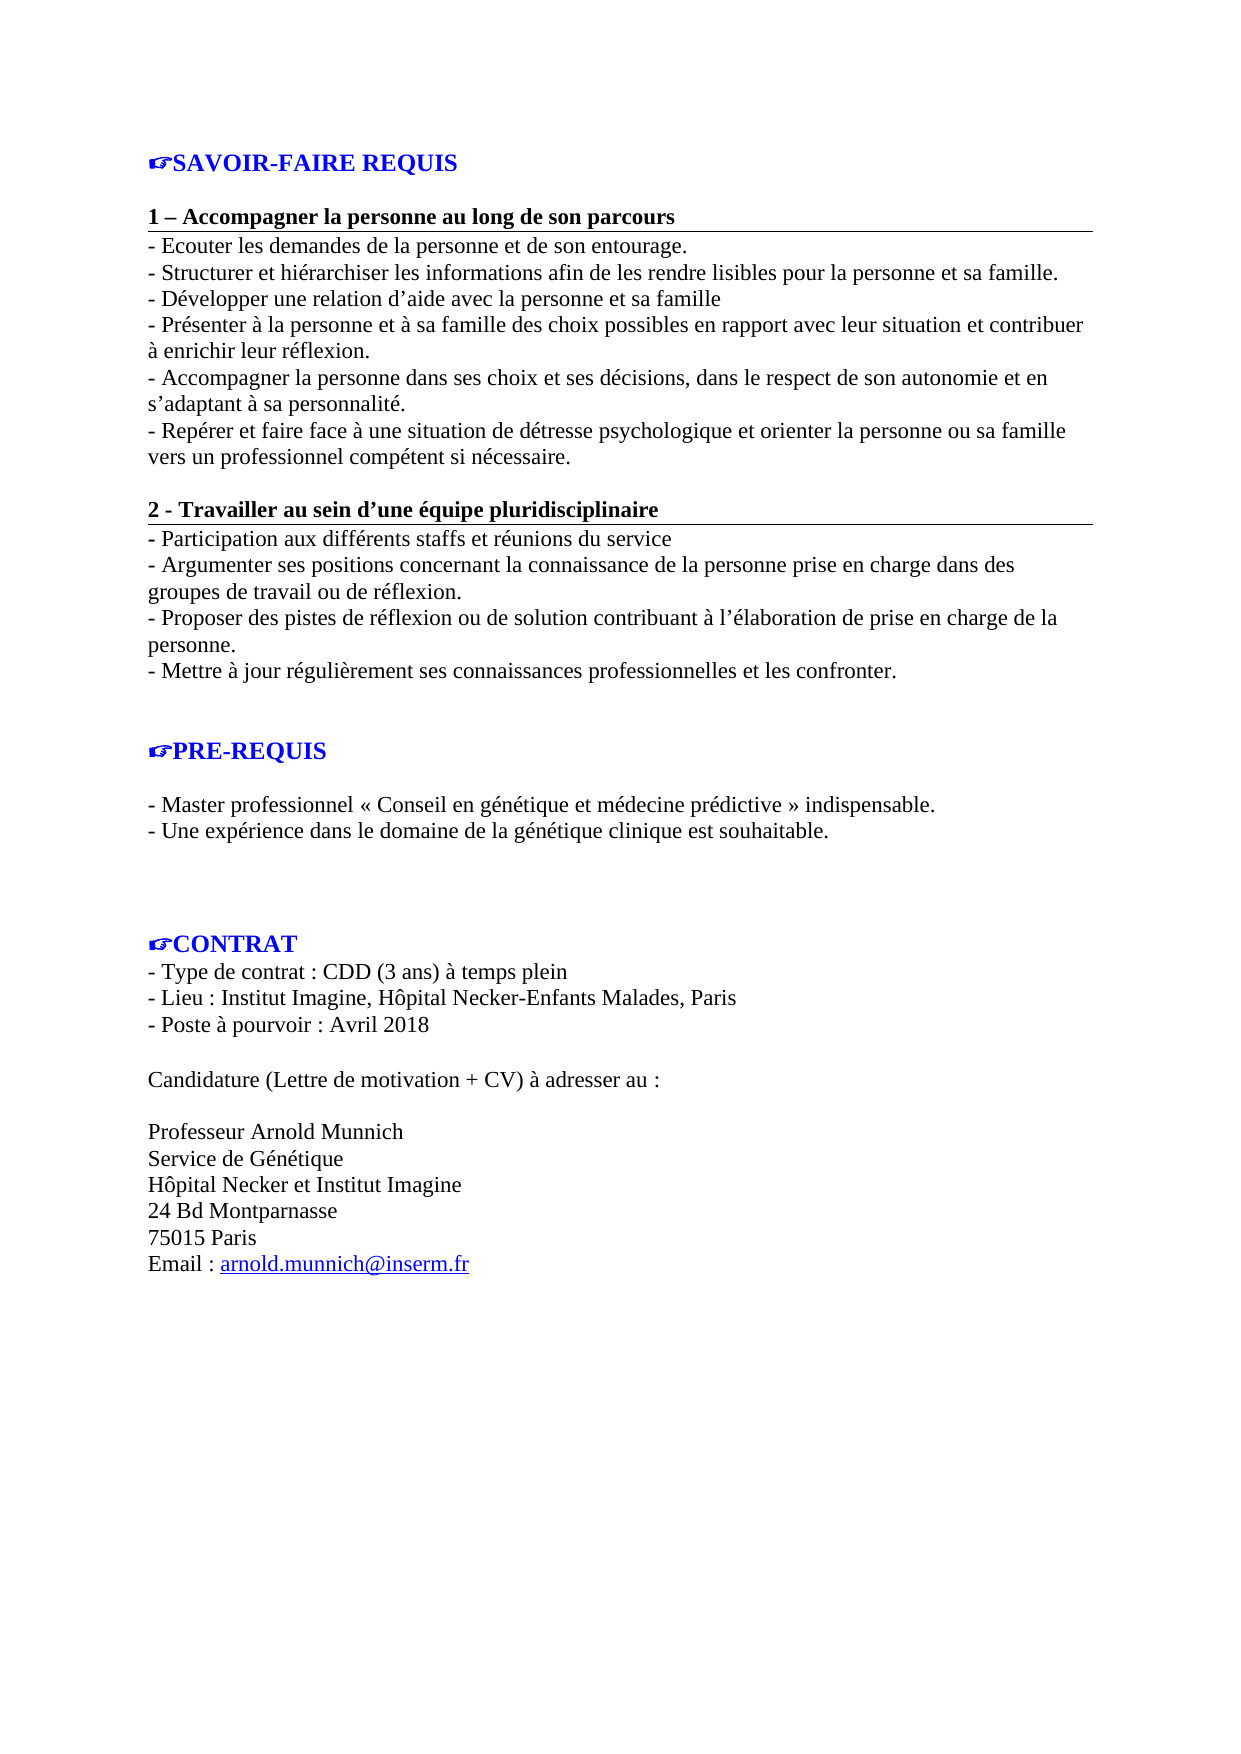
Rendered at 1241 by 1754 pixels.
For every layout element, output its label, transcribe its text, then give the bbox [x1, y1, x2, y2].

text - Présenter à la personne et à sa famille des choix possibles en rapport avec leur situation et contribuer à enrichir leur réflexion. [148, 311, 1093, 364]
text - Master professionnel « Conseil en génétique et médecine prédictive » indispensable. [148, 791, 1093, 817]
text - Poste à pourvoir : Avril 2018 [148, 1011, 1093, 1037]
text PRE-REQUIS [148, 736, 1093, 765]
text 2 - Travailler au sein d’une équipe pluridisciplinaire [148, 496, 1093, 524]
text Hôpital Necker et Institut Imagine [148, 1171, 1093, 1197]
text - Structurer et hiérarchiser les informations afin de les rendre lisibles pour la personne et sa famille. [148, 258, 1093, 285]
text - Une expérience dans le domaine de la génétique clinique est souhaitable. [148, 817, 1093, 844]
text 1 – Accompagner la personne au long de son parcours [148, 203, 1093, 231]
text - Accompagner la personne dans ses choix et ses décisions, dans le respect de son autonomie et en s’adaptant à sa personnalité. [148, 364, 1093, 417]
text - Repérer et faire face à une situation de détresse psychologique et orienter la personne ou sa famille vers un professionnel compétent si nécessaire. [148, 417, 1093, 469]
text 75015 Paris [148, 1224, 1093, 1250]
text Candidature (Lettre de motivation + CV) à adresser au : [148, 1066, 1093, 1092]
text Service de Génétique [148, 1145, 1093, 1171]
text - Ecouter les demandes de la personne et de son entourage. [148, 232, 1093, 258]
text Professeur Arnold Munnich [148, 1118, 1093, 1145]
text Email : arnold.munnich@inserm.fr [148, 1250, 1093, 1277]
text - Type de contrat : CDD (3 ans) à temps plein [148, 958, 1093, 984]
text - Lieu : Institut Imagine, Hôpital Necker-Enfants Malades, Paris [148, 984, 1093, 1011]
text CONTRAT [148, 929, 1093, 958]
text - Participation aux différents staffs et réunions du service [148, 525, 1093, 552]
text - Proposer des pistes de réflexion ou de solution contribuant à l’élaboration de prise en charge de la personne. [148, 604, 1093, 657]
text 24 Bd Montparnasse [148, 1197, 1093, 1224]
text - Argumenter ses positions concernant la connaissance de la personne prise en charge dans des groupes de travail ou de réflexion. [148, 552, 1093, 604]
text - Développer une relation d’aide avec la personne et sa famille [148, 285, 1093, 311]
text - Mettre à jour régulièrement ses connaissances professionnelles et les confronter. [148, 657, 1093, 683]
text SAVOIR-FAIRE REQUIS [148, 148, 1093, 176]
